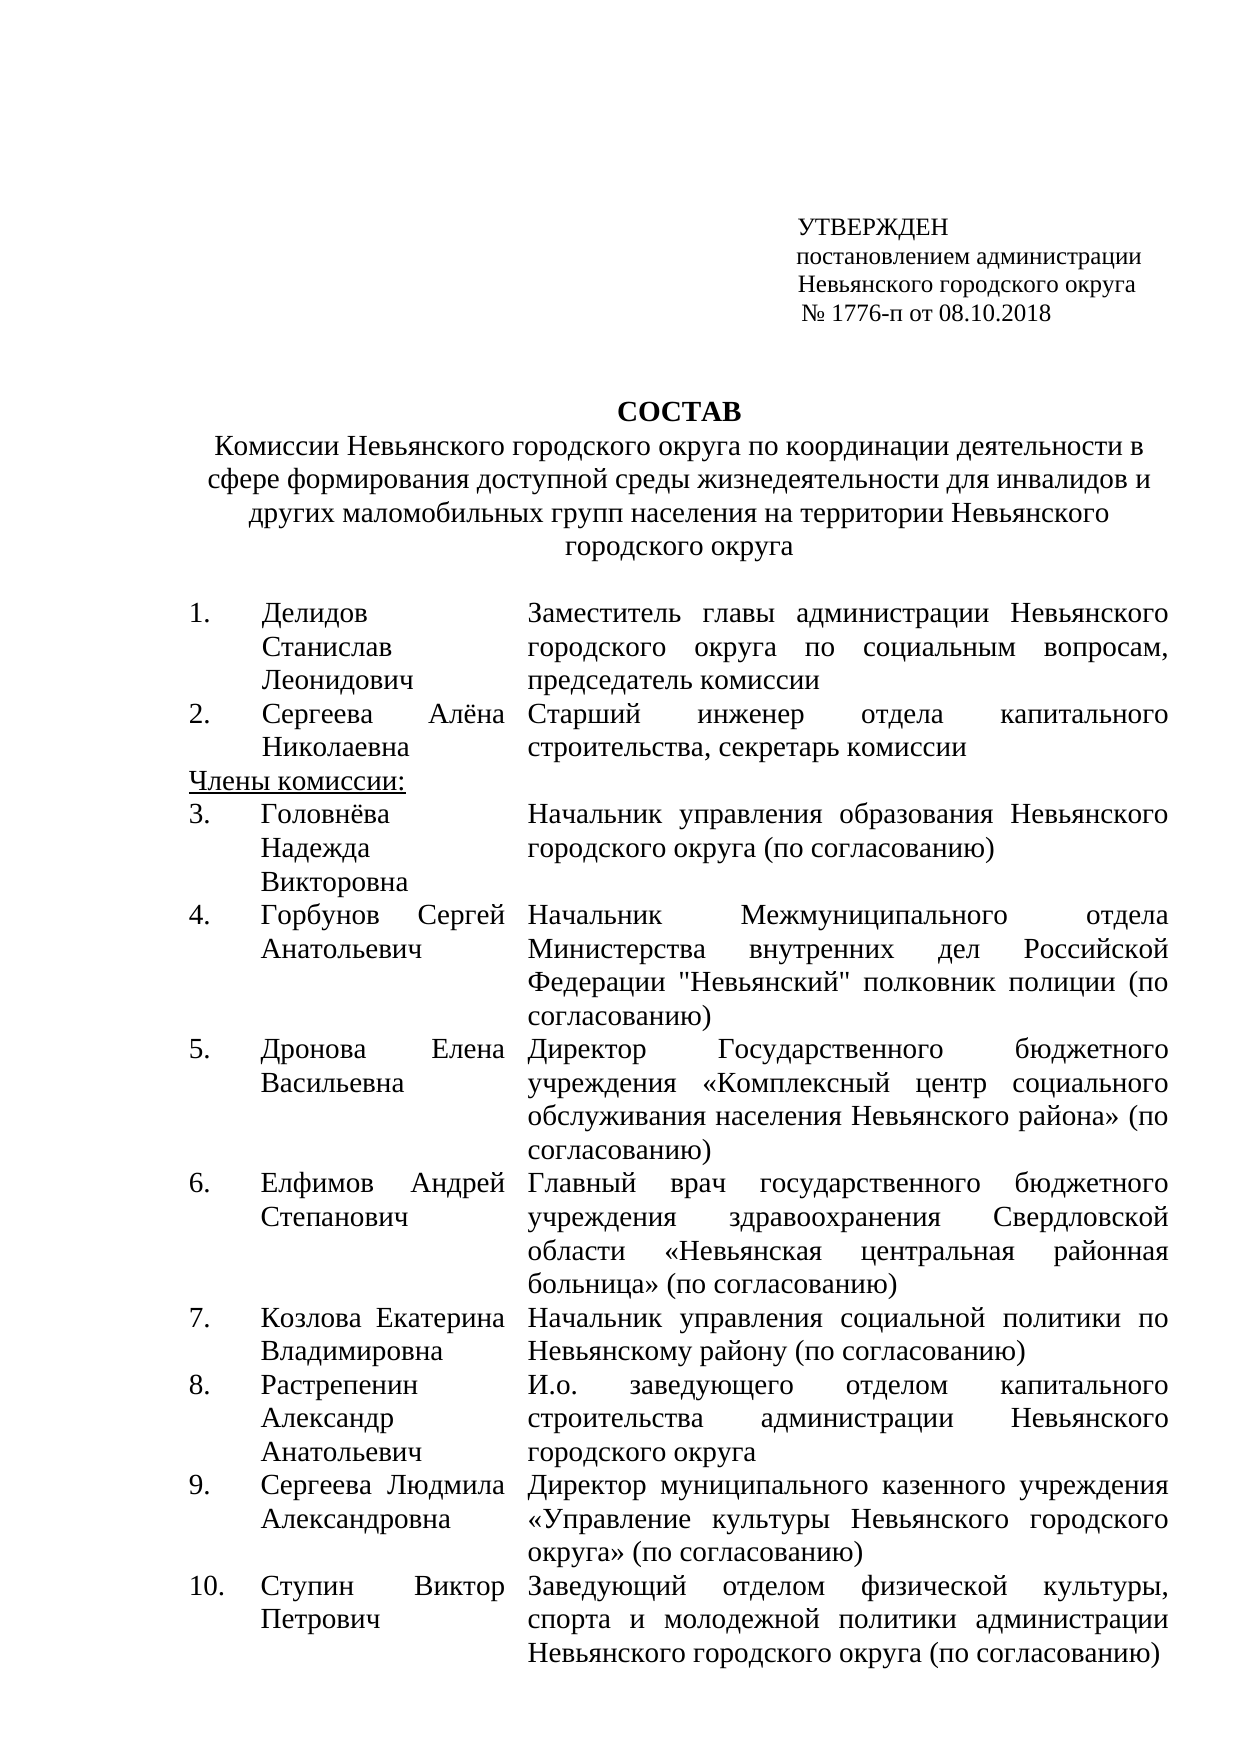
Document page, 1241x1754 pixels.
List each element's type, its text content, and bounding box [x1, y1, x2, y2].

title Комиссии Невьянского городского округа по координации деятельности в сфере формирования доступной среды жизнедеятельности для инвалидов и других маломобильных групп населения на территории Невьянского городского округа [177, 428, 1181, 562]
text УТВЕРЖДЕН [177, 212, 1181, 241]
table_header 1. [177, 595, 250, 696]
table_cell Елфимов Андрей Степанович [249, 1166, 516, 1300]
table_cell Ступин Виктор Петрович [249, 1568, 516, 1669]
table_cell 8. [177, 1367, 249, 1467]
table_cell 5. [177, 1031, 249, 1166]
table_cell Горбунов Сергей Анатольевич [249, 897, 516, 1031]
table_cell Старший инженер отдела капитального строительства, секретарь комиссии [516, 696, 1180, 763]
table_cell 10. [177, 1568, 249, 1669]
table_cell Начальник управления социальной политики по Невьянскому району (по согласованию) [516, 1300, 1180, 1367]
table_cell Растрепенин Александр Анатольевич [249, 1367, 516, 1467]
table_cell 3. [177, 797, 249, 897]
table_cell Начальник Межмуниципального отдела Министерства внутренних дел Российской Федерации "Невьянский" полковник полиции (по согласованию) [516, 897, 1180, 1031]
text № 1776-п от 08.10.2018 [177, 298, 1181, 327]
table_cell 4. [177, 897, 249, 1031]
table_cell Сергеева Людмила Александровна [249, 1468, 516, 1568]
table_cell Головнёва Надежда Викторовна [249, 797, 516, 897]
table_cell И.о. заведующего отделом капитального строительства администрации Невьянского городского округа [516, 1367, 1180, 1467]
table_header Делидов Станислав Леонидович [250, 595, 516, 696]
text постановлением администрации [177, 241, 1181, 269]
table_cell 2. [177, 696, 250, 763]
table_cell Козлова Екатерина Владимировна [249, 1300, 516, 1367]
title СОСТАВ [177, 394, 1181, 428]
table_cell Директор Государственного бюджетного учреждения «Комплексный центр социального обслуживания населения Невьянского района» (по согласованию) [516, 1031, 1180, 1166]
table_cell Заведующий отделом физической культуры, спорта и молодежной политики администрации Невьянского городского округа (по согласованию) [516, 1568, 1180, 1669]
table_cell 7. [177, 1300, 249, 1367]
table_cell Директор муниципального казенного учреждения «Управление культуры Невьянского городского округа» (по согласованию) [516, 1468, 1180, 1568]
table_cell 6. [177, 1166, 249, 1300]
table_cell 9. [177, 1468, 249, 1568]
table_header Заместитель главы администрации Невьянского городского округа по социальным вопросам, председатель комиссии [516, 595, 1180, 696]
table_cell Начальник управления образования Невьянского городского округа (по согласованию) [516, 797, 1180, 897]
table_cell Главный врач государственного бюджетного учреждения здравоохранения Свердловской области «Невьянская центральная районная больница» (по согласованию) [516, 1166, 1180, 1300]
text Невьянского городского округа [177, 269, 1181, 298]
table_cell Сергеева Алёна Николаевна [250, 696, 516, 763]
table_cell Дронова Елена Васильевна [249, 1031, 516, 1166]
table_cell Члены комиссии: [177, 763, 1180, 797]
